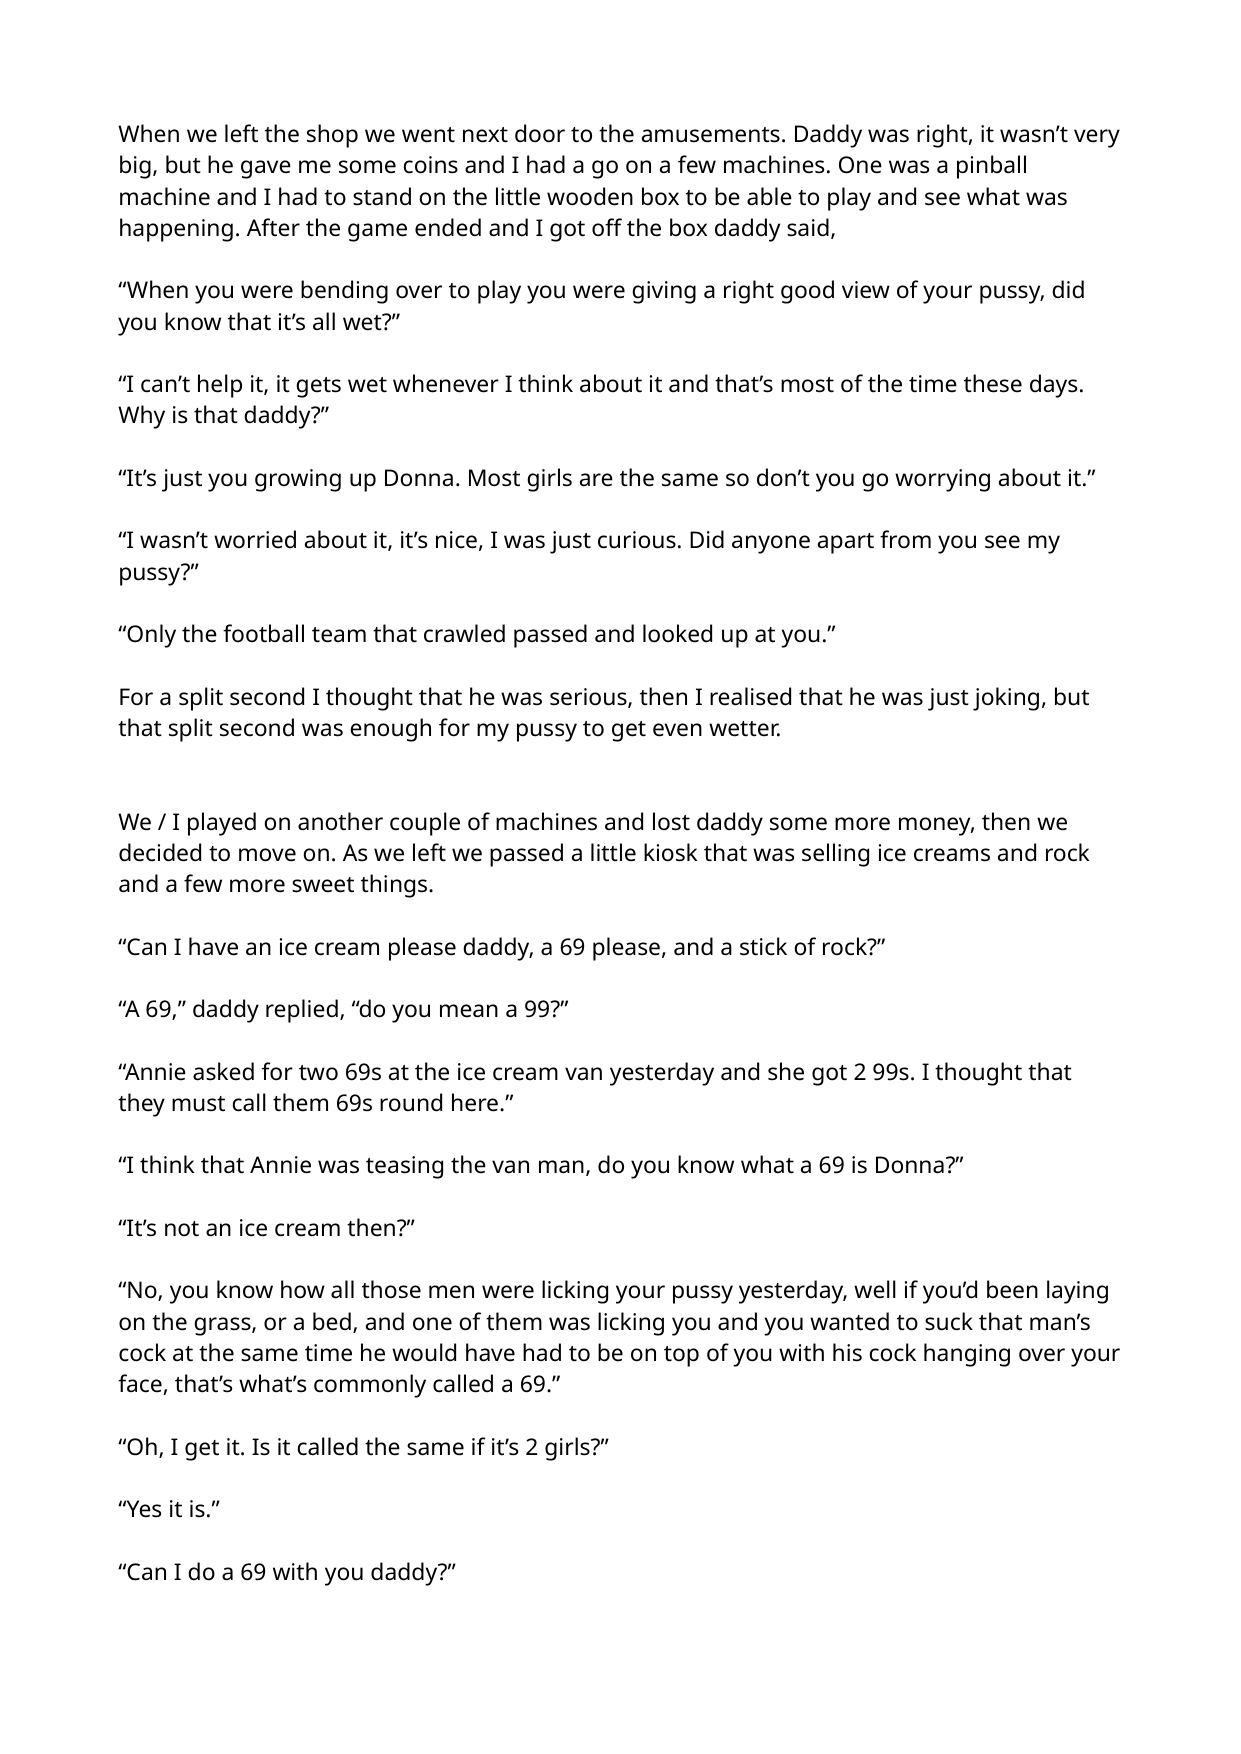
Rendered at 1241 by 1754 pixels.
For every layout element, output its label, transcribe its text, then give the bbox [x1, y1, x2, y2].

text “Annie asked for two 69s at the ice cream van yesterday and she got 2 99s. I thought that they must call them 69s round here.” [118, 1056, 1122, 1118]
text “I wasn’t worried about it, it’s nice, I was just curious. Did anyone apart from you see my pussy?” [118, 524, 1122, 587]
text “No, you know how all those men were licking your pussy yesterday, well if you’d been laying on the grass, or a bed, and one of them was licking you and you wanted to suck that man’s cock at the same time he would have had to be on top of you with his cock hanging over your face, that’s what’s commonly called a 69.” [118, 1274, 1122, 1399]
text “Can I have an ice cream please daddy, a 69 please, and a stick of rock?” [118, 931, 1122, 962]
text “I think that Annie was teasing the van man, do you know what a 69 is Donna?” [118, 1149, 1122, 1181]
text “Yes it is.” [118, 1493, 1122, 1524]
text “It’s not an ice cream then?” [118, 1212, 1122, 1243]
text “It’s just you growing up Donna. Most girls are the same so don’t you go worrying about it.” [118, 462, 1122, 493]
text “Can I do a 69 with you daddy?” [118, 1556, 1122, 1587]
text When we left the shop we went next door to the amusements. Daddy was right, it wasn’t very big, but he gave me some coins and I had a go on a few machines. One was a pinball machine and I had to stand on the little wooden box to be able to play and see what was happening. After the game ended and I got off the box daddy said, [118, 118, 1122, 243]
text We / I played on another couple of machines and lost daddy some more money, then we decided to move on. As we left we passed a little kiosk that was selling ice creams and rock and a few more sweet things. [118, 806, 1122, 899]
text “Oh, I get it. Is it called the same if it’s 2 girls?” [118, 1431, 1122, 1462]
text “Only the football team that crawled passed and looked up at you.” [118, 618, 1122, 649]
text For a split second I thought that he was serious, then I realised that he was just joking, but that split second was enough for my pussy to get even wetter. [118, 681, 1122, 743]
text “A 69,” daddy replied, “do you mean a 99?” [118, 993, 1122, 1024]
text “When you were bending over to play you were giving a right good view of your pussy, did you know that it’s all wet?” [118, 274, 1122, 337]
text “I can’t help it, it gets wet whenever I think about it and that’s most of the time these days. Why is that daddy?” [118, 368, 1122, 431]
